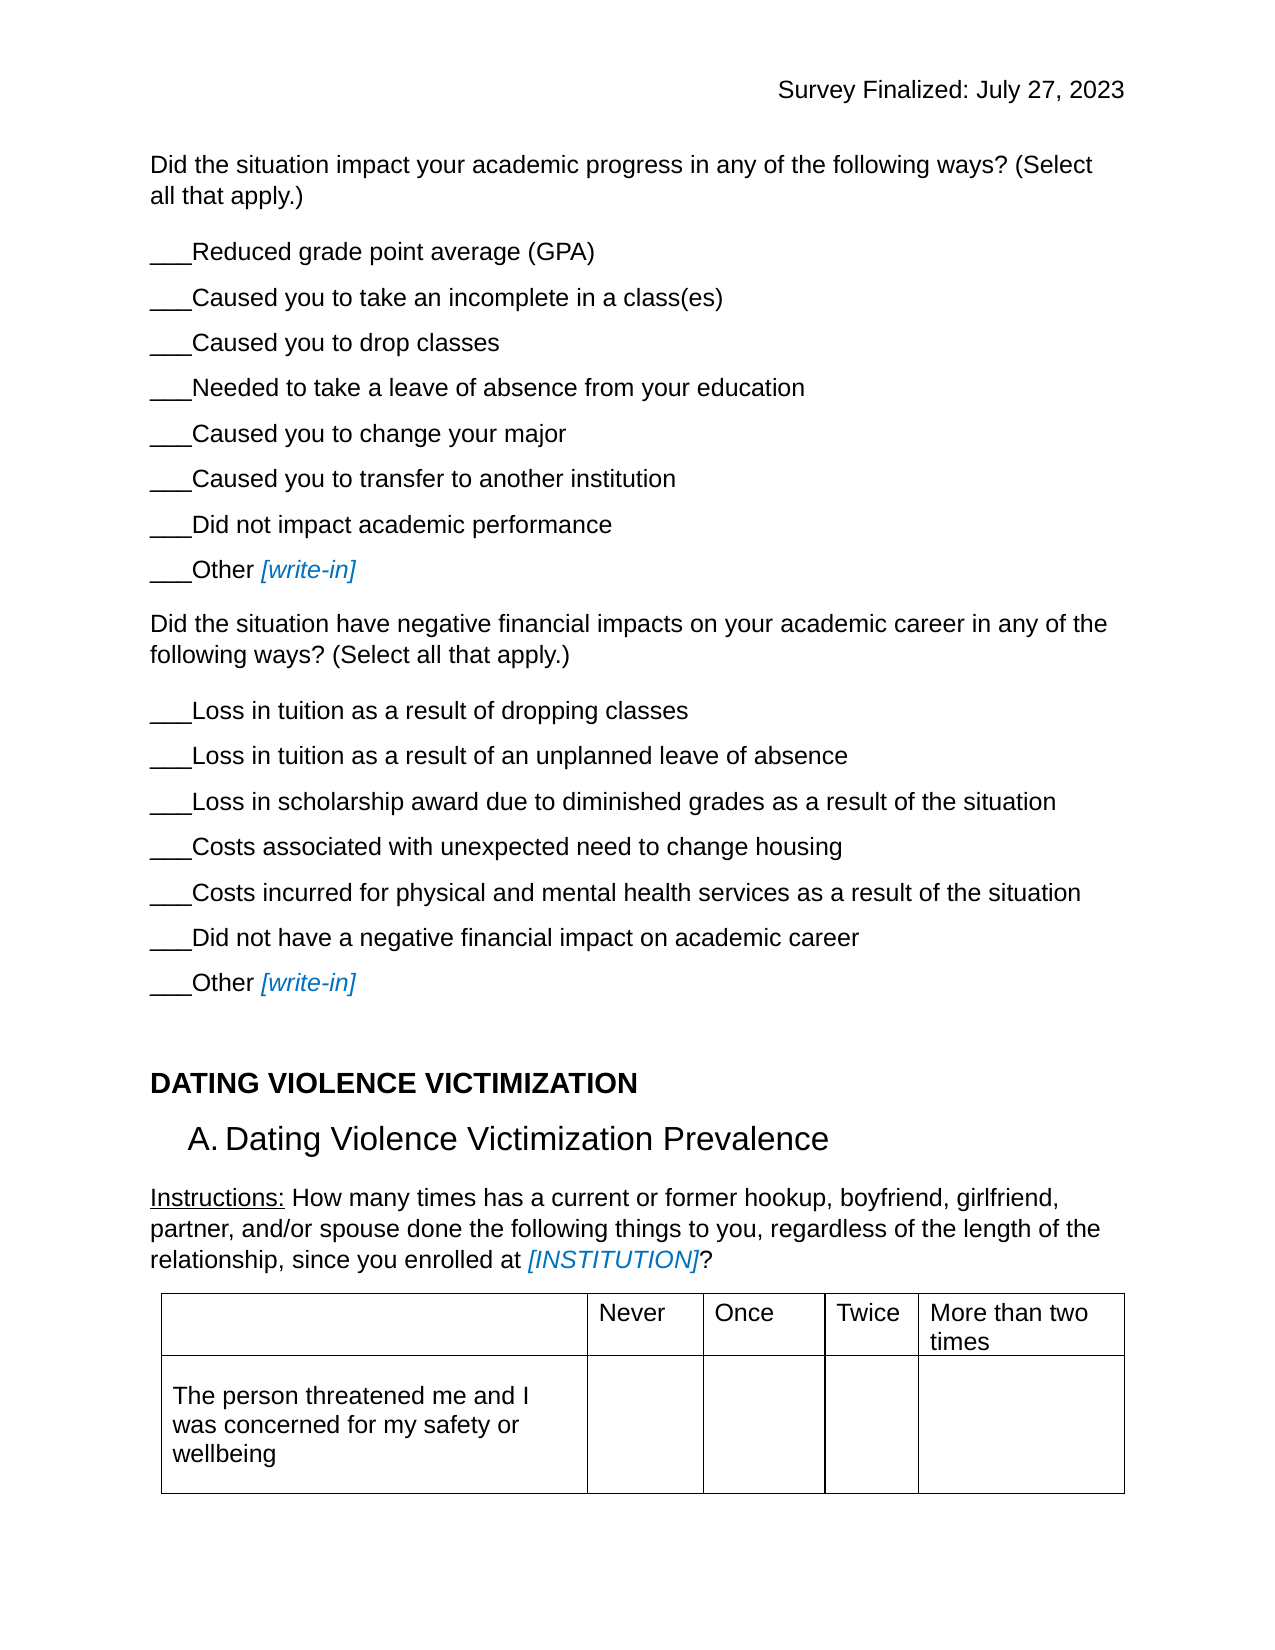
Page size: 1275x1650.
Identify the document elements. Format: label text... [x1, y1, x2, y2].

text ___Loss in tuition as a result of dropping classes [150, 696, 1125, 724]
subtitle DATING VIOLENCE VICTIMIZATION [150, 1067, 1125, 1100]
text Instructions: How many times has a current or former hookup, boyfriend, girlfriend, partner, and/or spouse done the following things to you, regardless of the length of the relationship, since you enrolled at [INSTITUTION]? [150, 1183, 1114, 1274]
text ___Other [write-in] [150, 555, 1125, 584]
text Did the situation have negative financial impacts on your academic career in any of the following ways? (Select all that apply.) [150, 609, 1125, 668]
table_header Once [704, 1294, 824, 1355]
text ___Caused you to change your major [150, 419, 1125, 447]
table_cell The person threatened me and I was concerned for my safety or wellbeing [162, 1356, 587, 1493]
text ___Caused you to take an incomplete in a class(es) [150, 282, 1125, 311]
table_cell [588, 1356, 703, 1493]
table_header More than two times [919, 1294, 1124, 1355]
subtitle Dating Violence Victimization Prevalence [187, 1119, 1125, 1158]
table_header Twice [826, 1294, 918, 1355]
text ___Reduced grade point average (GPA) [150, 237, 1125, 266]
text Did the situation impact your academic progress in any of the following ways? (Select all that apply.) [150, 150, 1125, 210]
table_cell [919, 1356, 1124, 1493]
text ___Loss in tuition as a result of an unplanned leave of absence [150, 741, 1125, 770]
text ___Did not impact academic performance [150, 509, 1125, 538]
table_header [162, 1294, 587, 1355]
text ___Did not have a negative financial impact on academic career [150, 923, 1125, 952]
text ___Costs incurred for physical and mental health services as a result of the situation [150, 877, 1083, 906]
text ___Needed to take a leave of absence from your education [150, 373, 1125, 402]
text ___Caused you to drop classes [150, 328, 1125, 357]
text ___Costs associated with unexpected need to change housing [150, 832, 1073, 861]
table_cell [826, 1356, 918, 1493]
table_cell [704, 1356, 824, 1493]
text ___Caused you to transfer to another institution [150, 464, 1125, 493]
text ___Loss in scholarship award due to diminished grades as a result of the situation [150, 787, 1073, 815]
text ___Other [write-in] [150, 968, 1125, 997]
table_header Never [588, 1294, 703, 1355]
